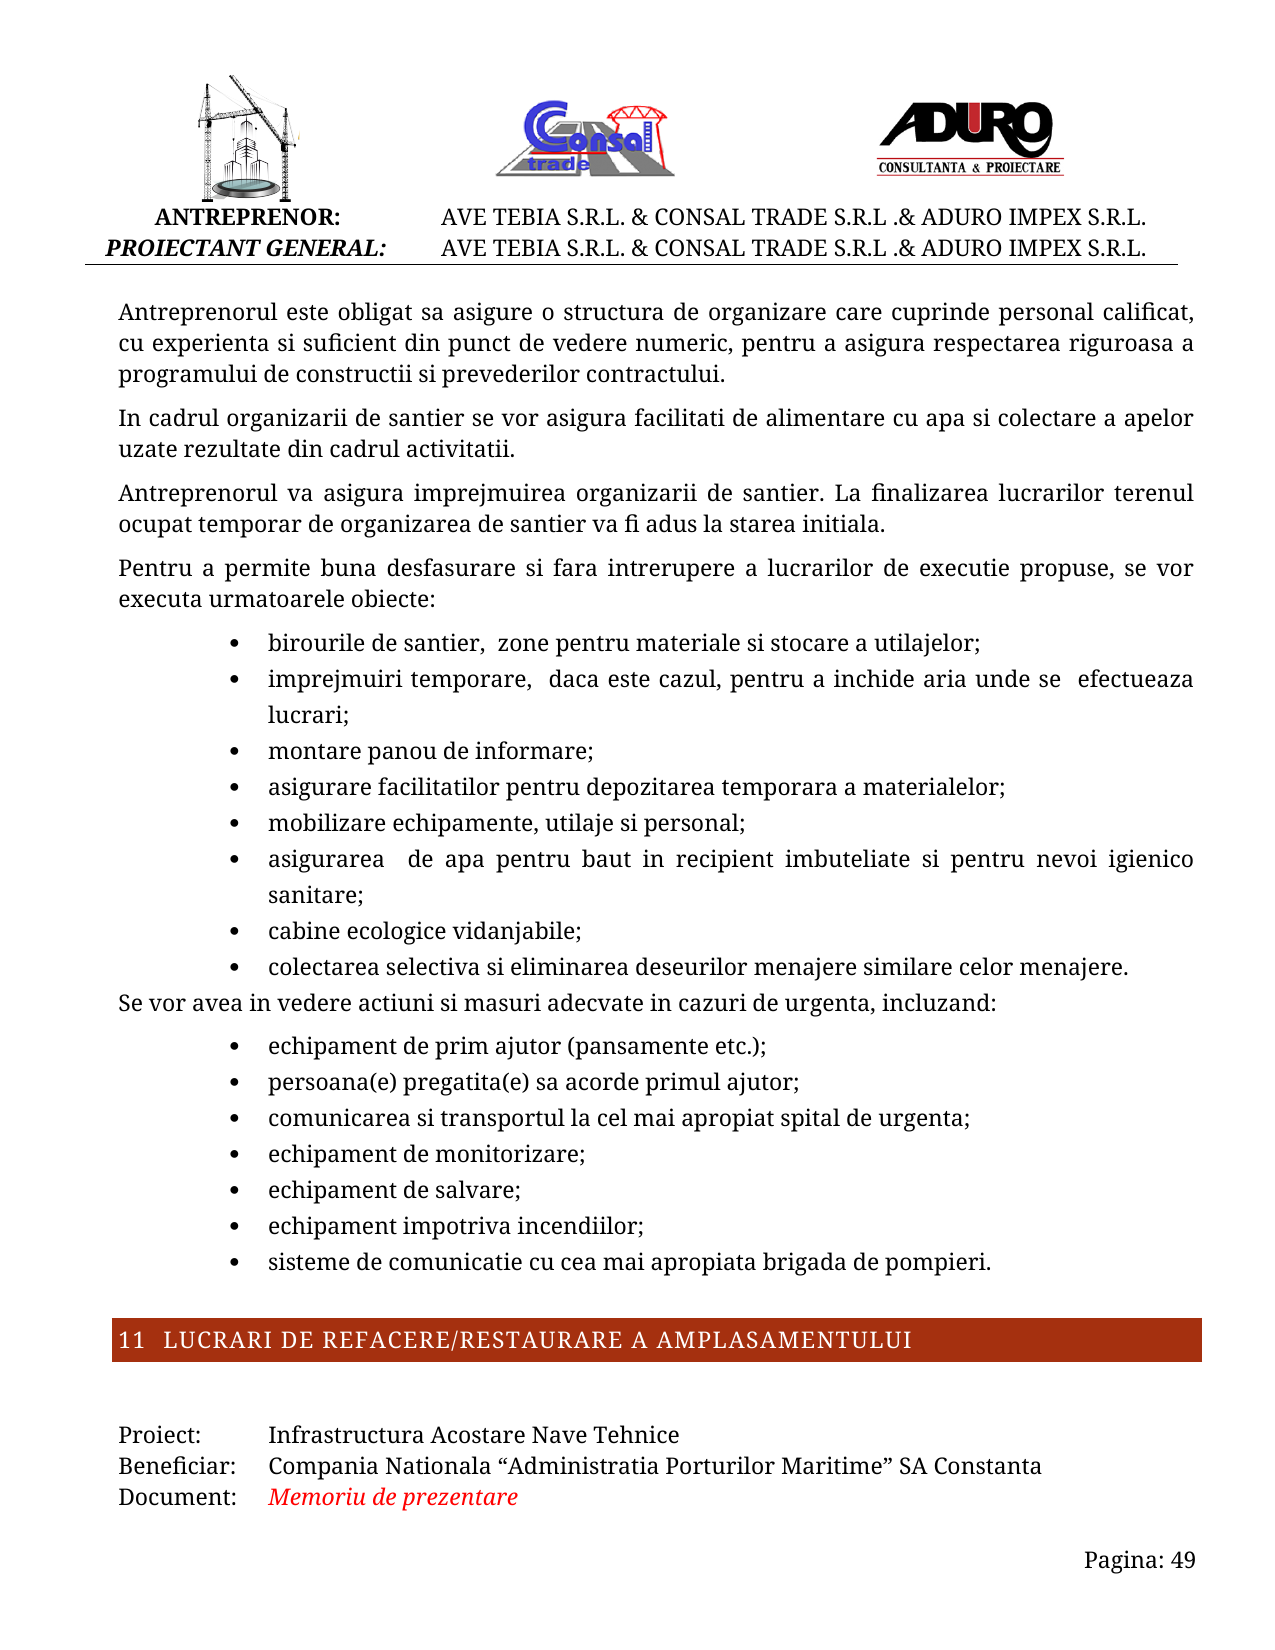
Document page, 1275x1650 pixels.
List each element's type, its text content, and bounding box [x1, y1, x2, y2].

text Antreprenorul va asigura imprejmuirea organizarii de santier. La finalizarea lucrarilor terenul ocupat temporar de organizarea de santier va fi adus la starea initiala. [118, 477, 1196, 540]
list mobilizare echipamente, utilaje si personal; [230, 807, 1196, 838]
picture [195, 75, 300, 202]
list echipament de monitorizare; [230, 1138, 1196, 1169]
list birourile de santier, zone pentru materiale si stocare a utilajelor; [230, 627, 1196, 658]
list echipament de salvare; [230, 1174, 1196, 1205]
text Pentru a permite buna desfasurare si fara intrerupere a lucrarilor de executie propuse, se vor executa urmatoarele obiecte: [118, 552, 1196, 615]
list echipament de prim ajutor (pansamente etc.); [230, 1030, 1196, 1062]
list asigurare facilitatilor pentru depozitarea temporara a materialelor; [230, 771, 1196, 802]
picture [489, 92, 686, 184]
picture [875, 97, 1068, 179]
list persoana(e) pregatita(e) sa acorde primul ajutor; [230, 1066, 1196, 1097]
text Antreprenorul este obligat sa asigure o structura de organizare care cuprinde personal calificat, cu experienta si suficient din punct de vedere numeric, pentru a asigura respectarea riguroasa a programului de constructii si prevederilor contractului. [118, 296, 1196, 390]
subtitle lucrari DE REFACERE/RESTAURARE A AMPLASAMENTULUI [118, 1324, 1196, 1355]
list asigurarea de apa pentru baut in recipient imbuteliate si pentru nevoi igienico sanitare; [230, 843, 1196, 910]
list imprejmuiri temporare, daca este cazul, pentru a inchide aria unde se efectueaza lucrari; [230, 663, 1196, 730]
text Se vor avea in vedere actiuni si masuri adecvate in cazuri de urgenta, incluzand: [118, 987, 1196, 1018]
list sisteme de comunicatie cu cea mai apropiata brigada de pompieri. [230, 1246, 1196, 1277]
list colectarea selectiva si eliminarea deseurilor menajere similare celor menajere. [230, 951, 1196, 982]
list montare panou de informare; [230, 735, 1196, 766]
list comunicarea si transportul la cel mai apropiat spital de urgenta; [230, 1102, 1196, 1133]
list echipament impotriva incendiilor; [230, 1210, 1196, 1241]
text In cadrul organizarii de santier se vor asigura facilitati de alimentare cu apa si colectare a apelor uzate rezultate din cadrul activitatii. [118, 402, 1196, 465]
list cabine ecologice vidanjabile; [230, 915, 1196, 946]
